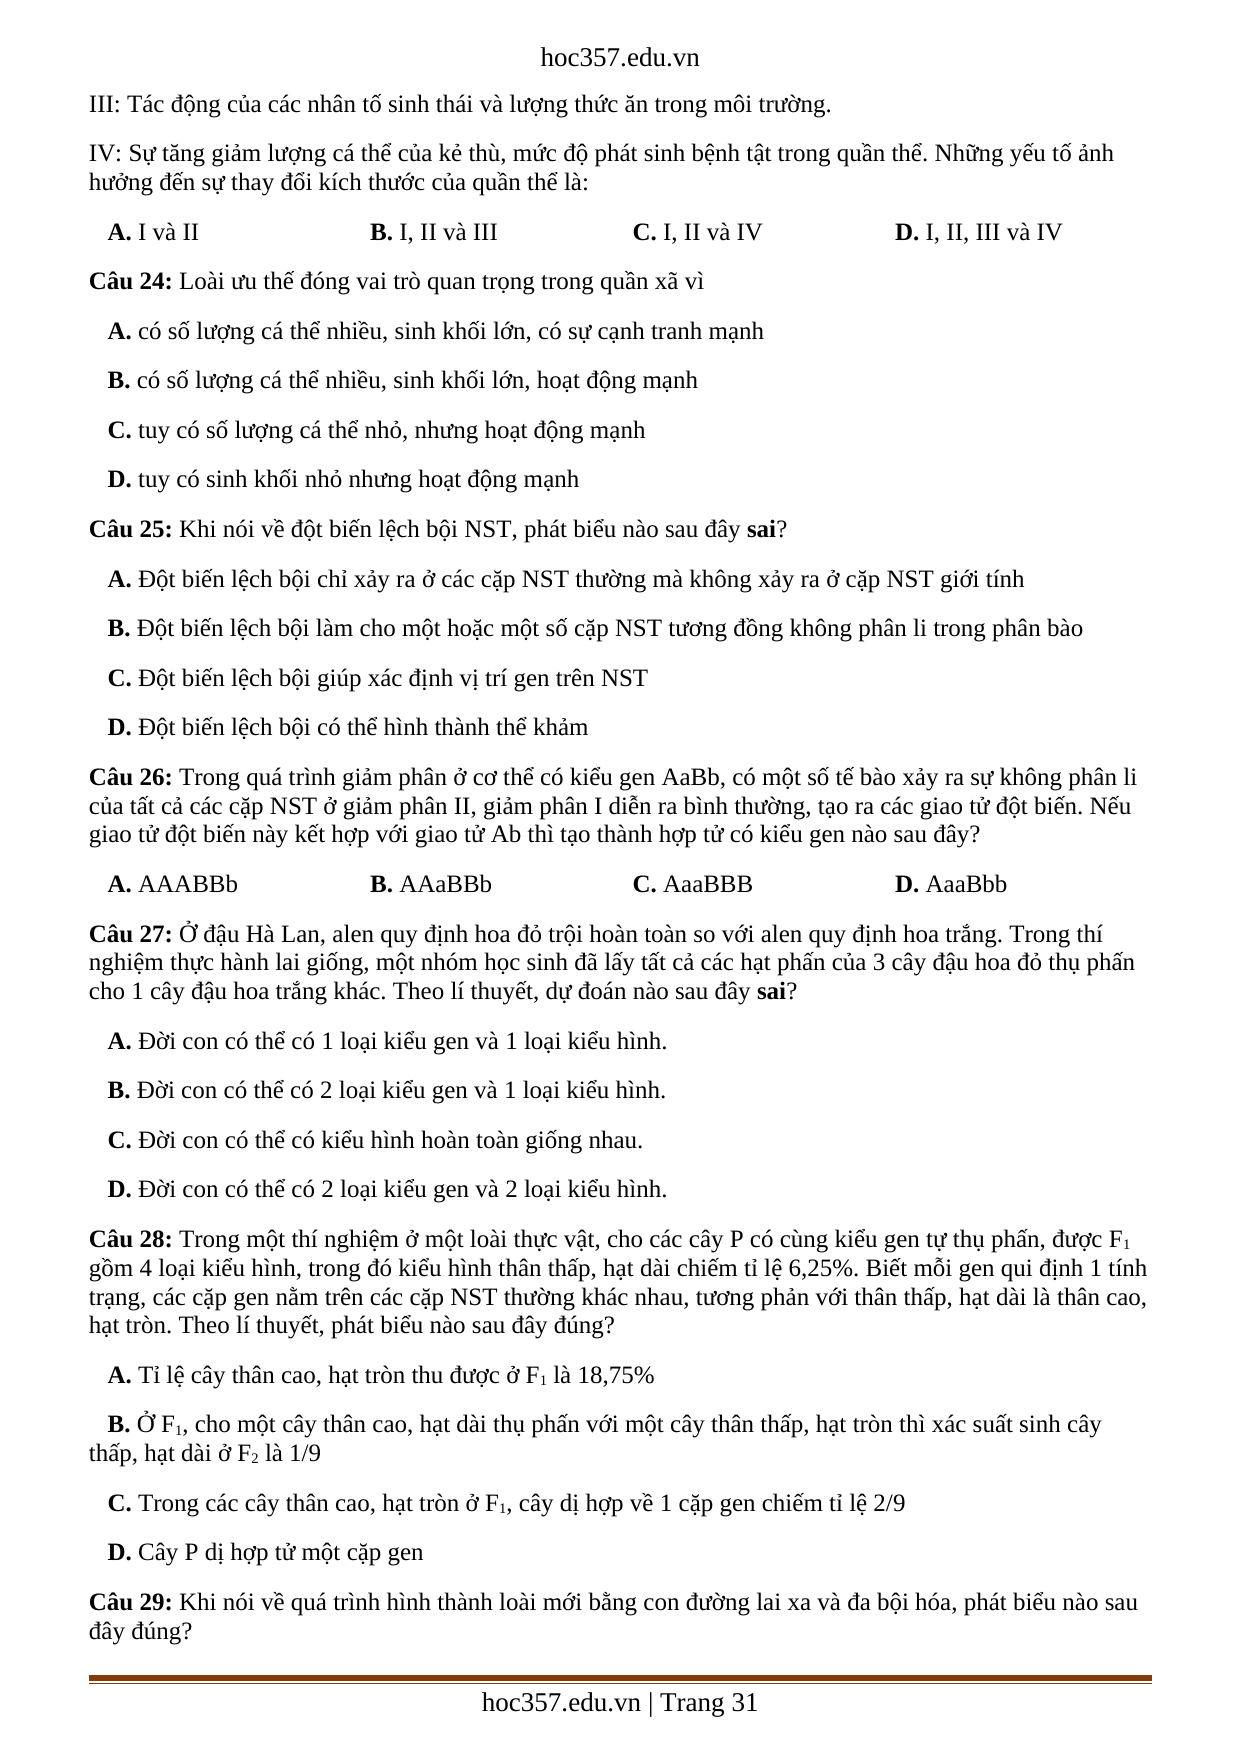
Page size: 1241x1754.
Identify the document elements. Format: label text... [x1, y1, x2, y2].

text B. Đời con có thể có 2 loại kiểu gen và 1 loại kiểu hình. [89, 1075, 1152, 1104]
text Câu 24: Loài ưu thế đóng vai trò quan trọng trong quần xã vì [89, 266, 1152, 295]
text Câu 25: Khi nói về đột biến lệch bội NST, phát biểu nào sau đây sai? [89, 514, 1152, 543]
text Câu 26: Trong quá trình giảm phân ở cơ thể có kiểu gen AaBb, có một số tế bào xảy ra sự không phân li của tất cả các cặp NST ở giảm phân II, giảm phân I diễn ra bình thường, tạo ra các giao tử đột biến. Nếu giao tử đột biến này kết hợp với giao tử Ab thì tạo thành hợp tử có kiểu gen nào sau đây? [89, 762, 1152, 848]
text B. Ở F1, cho một cây thân cao, hạt dài thụ phấn với một cây thân thấp, hạt tròn thì xác suất sinh cây thấp, hạt dài ở F2 là 1/9 [89, 1409, 1152, 1467]
text D. Đời con có thể có 2 loại kiểu gen và 2 loại kiểu hình. [89, 1174, 1152, 1203]
text A. có số lượng cá thể nhiều, sinh khối lớn, có sự cạnh tranh mạnh [89, 316, 1152, 344]
text A. Tỉ lệ cây thân cao, hạt tròn thu được ở F1 là 18,75% [89, 1360, 1152, 1389]
text B. Đột biến lệch bội làm cho một hoặc một số cặp NST tương đồng không phân li trong phân bào [89, 613, 1152, 642]
text A. Đời con có thể có 1 loại kiểu gen và 1 loại kiểu hình. [89, 1026, 1152, 1054]
text C. tuy có số lượng cá thể nhỏ, nhưng hoạt động mạnh [89, 415, 1152, 444]
text C. Đột biến lệch bội giúp xác định vị trí gen trên NST [89, 663, 1152, 692]
text D. Đột biến lệch bội có thể hình thành thể khảm [89, 712, 1152, 741]
text IV: Sự tăng giảm lượng cá thể của kẻ thù, mức độ phát sinh bệnh tật trong quần thể. Những yếu tố ảnh hưởng đến sự thay đổi kích thước của quần thể là: [89, 138, 1152, 196]
text Câu 27: Ở đậu Hà Lan, alen quy định hoa đỏ trội hoàn toàn so với alen quy định hoa trắng. Trong thí nghiệm thực hành lai giống, một nhóm học sinh đã lấy tất cả các hạt phấn của 3 cây đậu hoa đỏ thụ phấn cho 1 cây đậu hoa trắng khác. Theo lí thuyết, dự đoán nào sau đây sai? [89, 919, 1152, 1005]
text D. Cây P dị hợp tử một cặp gen [89, 1537, 1152, 1566]
text Câu 28: Trong một thí nghiệm ở một loài thực vật, cho các cây P có cùng kiểu gen tự thụ phấn, được F1 gồm 4 loại kiểu hình, trong đó kiểu hình thân thấp, hạt dài chiếm tỉ lệ 6,25%. Biết mỗi gen qui định 1 tính trạng, các cặp gen nằm trên các cặp NST thường khác nhau, tương phản với thân thấp, hạt dài là thân cao, hạt tròn. Theo lí thuyết, phát biểu nào sau đây đúng? [89, 1224, 1152, 1339]
text A. Đột biến lệch bội chỉ xảy ra ở các cặp NST thường mà không xảy ra ở cặp NST giới tính [89, 564, 1152, 592]
text Câu 29: Khi nói về quá trình hình thành loài mới bằng con đường lai xa và đa bội hóa, phát biểu nào sau đây đúng? [89, 1587, 1152, 1644]
text B. có số lượng cá thể nhiều, sinh khối lớn, hoạt động mạnh [89, 365, 1152, 394]
text A. AAABBb B. AAaBBb C. AaaBBB D. AaaBbb [89, 869, 1152, 898]
text D. tuy có sinh khối nhỏ nhưng hoạt động mạnh [89, 464, 1152, 493]
text C. Trong các cây thân cao, hạt tròn ở F1, cây dị hợp về 1 cặp gen chiếm tỉ lệ 2/9 [89, 1488, 1152, 1517]
text C. Đời con có thể có kiểu hình hoàn toàn giống nhau. [89, 1125, 1152, 1154]
text A. I và II B. I, II và III C. I, II và IV D. I, II, III và IV [89, 217, 1152, 245]
text III: Tác động của các nhân tố sinh thái và lượng thức ăn trong môi trường. [89, 89, 1152, 117]
